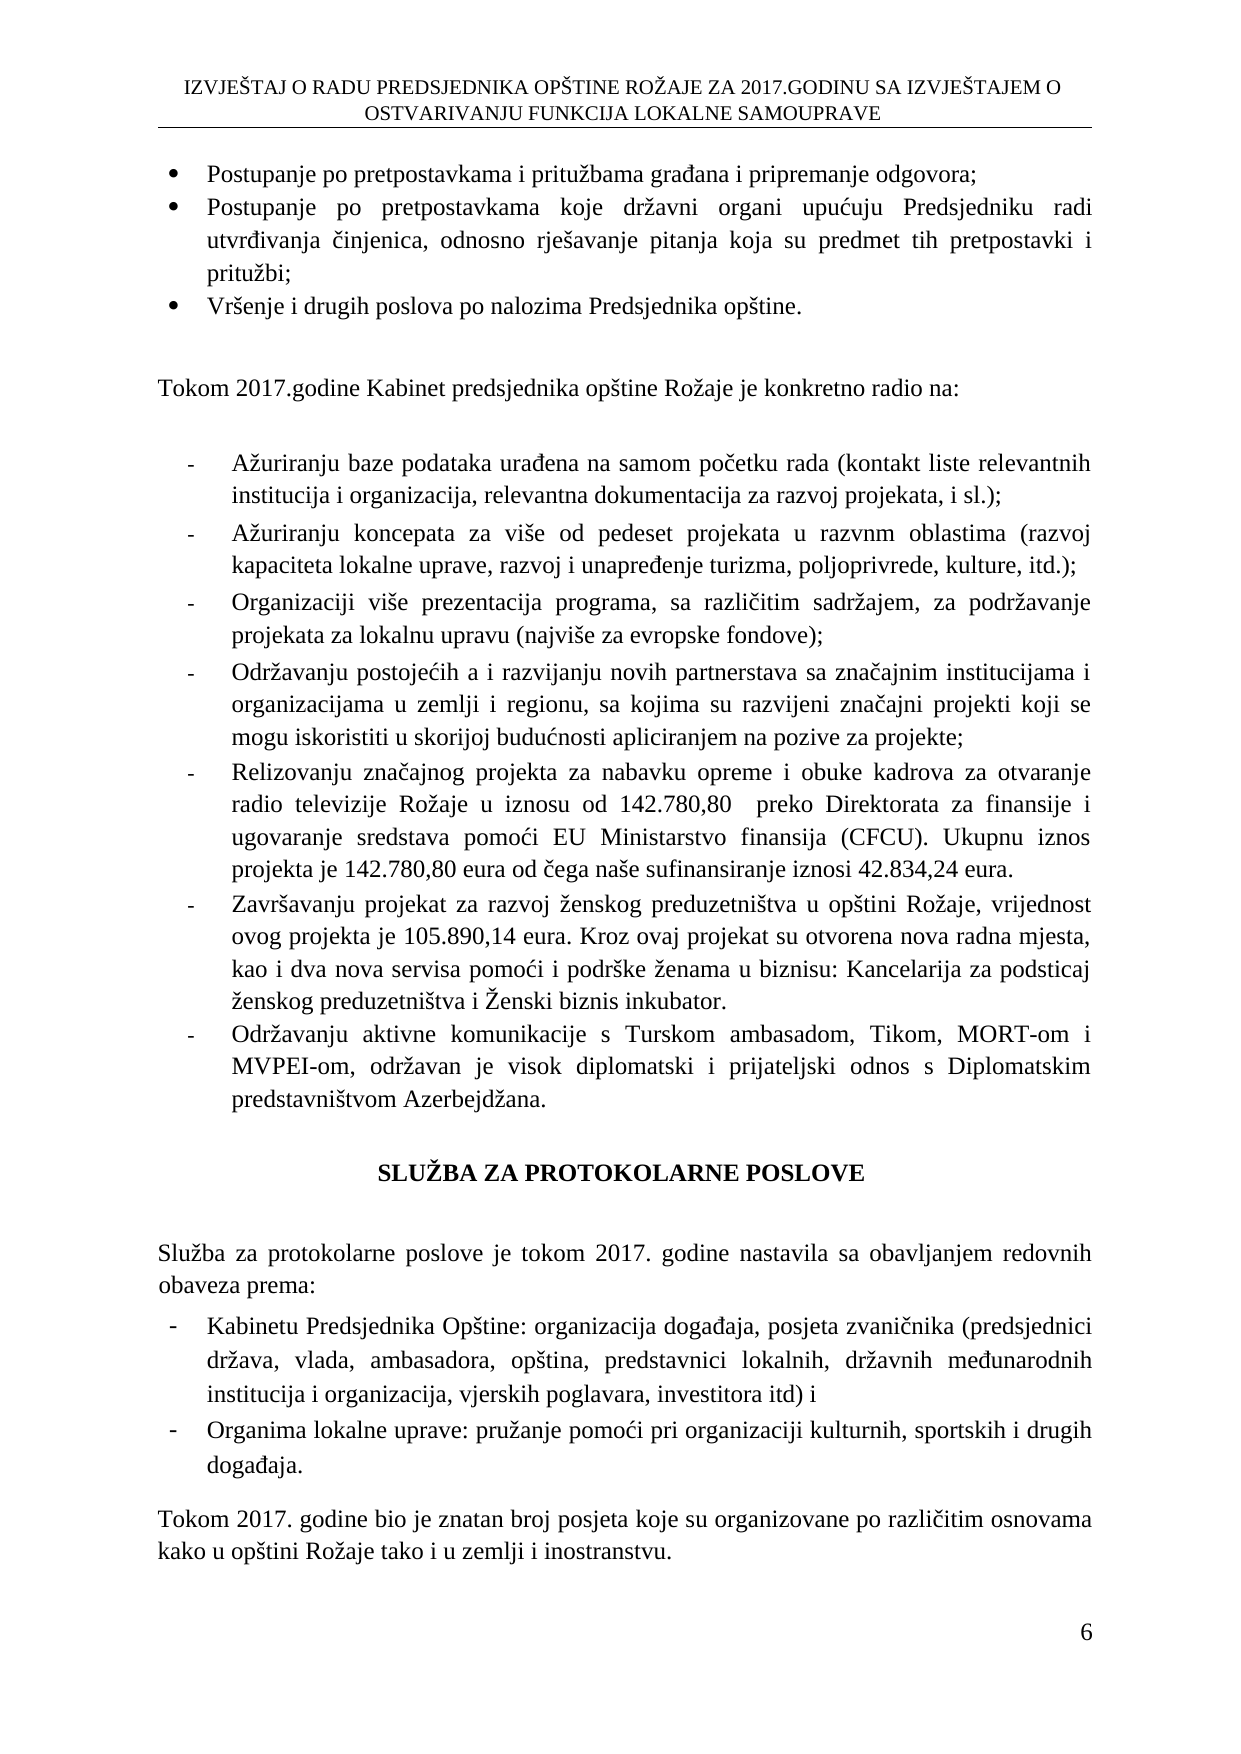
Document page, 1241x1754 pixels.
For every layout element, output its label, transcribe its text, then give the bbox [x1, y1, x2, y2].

list Organizaciji više prezentacija programa, sa različitim sadržajem, za podržavanje projekata za lokalnu upravu (najviše za evropske fondove); [187, 587, 1092, 648]
list Ažuriranju baze podataka urađena na samom početku rada (kontakt liste relevantnih institucija i organizacija, relevantna dokumentacija za razvoj projekata, i sl.); [187, 448, 1092, 509]
list Ažuriranju koncepata za više od pedeset projekata u razvnm oblastima (razvoj kapaciteta lokalne uprave, razvoj i unapređenje turizma, poljoprivrede, kulture, itd.); [187, 518, 1092, 579]
list Održavanju aktivne komunikacije s Turskom ambasadom, Tikom, MORT-om i MVPEI-om, održavan je visok diplomatski i prijateljski odnos s Diplomatskim predstavništvom Azerbejdžana. [187, 1019, 1092, 1112]
list Organima lokalne uprave: pružanje pomoći pri organizaciji kulturnih, sportskih i drugih događaja. [169, 1412, 1093, 1479]
text Služba za protokolarne poslove je tokom 2017. godine nastavila sa obavljanjem redovnih obaveza prema: [157, 1238, 1093, 1299]
list Kabinetu Predsjednika Opštine: organizacija događaja, posjeta zvaničnika (predsjednici država, vlada, ambasadora, opština, predstavnici lokalnih, državnih međunarodnih institucija i organizacija, vjerskih poglavara, investitora itd) i [169, 1307, 1093, 1407]
list Održavanju postojećih a i razvijanju novih partnerstava sa značajnim institucijama i organizacijama u zemlji i regionu, sa kojima su razvijeni značajni projekti koji se mogu iskoristiti u skorijoj budućnosti apliciranjem na pozive za projekte; [187, 657, 1092, 751]
text Tokom 2017.godine Kabinet predsjednika opštine Rožaje je konkretno radio na: [157, 373, 1078, 402]
list Postupanje po pretpostavkama koje državni organi upućuju Predsjedniku radi utvrđivanja činjenica, odnosno rješavanje pitanja koja su predmet tih pretpostavki i pritužbi; [169, 192, 1093, 287]
list Vršenje i drugih poslova po nalozima Predsjednika opštine. [169, 291, 1093, 319]
list Završavanju projekat za razvoj ženskog preduzetništva u opštini Rožaje, vrijednost ovog projekta je 105.890,14 eura. Kroz ovaj projekat su otvorena nova radna mjesta, kao i dva nova servisa pomoći i podrške ženama u biznisu: Kancelarija za podsticaj ženskog preduzetništva i Ženski biznis inkubator. [187, 889, 1092, 1015]
text Tokom 2017. godine bio je znatan broj posjeta koje su organizovane po različitim osnovama kako u opštini Rožaje tako i u zemlji i inostranstvu. [157, 1504, 1093, 1565]
text SLUŽBA ZA PROTOKOLARNE POSLOVE [149, 1158, 1093, 1187]
list Postupanje po pretpostavkama i pritužbama građana i pripremanje odgovora; [169, 159, 1093, 187]
list Relizovanju značajnog projekta za nabavku opreme i obuke kadrova za otvaranje radio televizije Rožaje u iznosu od 142.780,80 preko Direktorata za finansije i ugovaranje sredstava pomoći EU Ministarstvo finansija (CFCU). Ukupnu iznos projekta je 142.780,80 eura od čega naše sufinansiranje iznosi 42.834,24 eura. [187, 757, 1092, 883]
